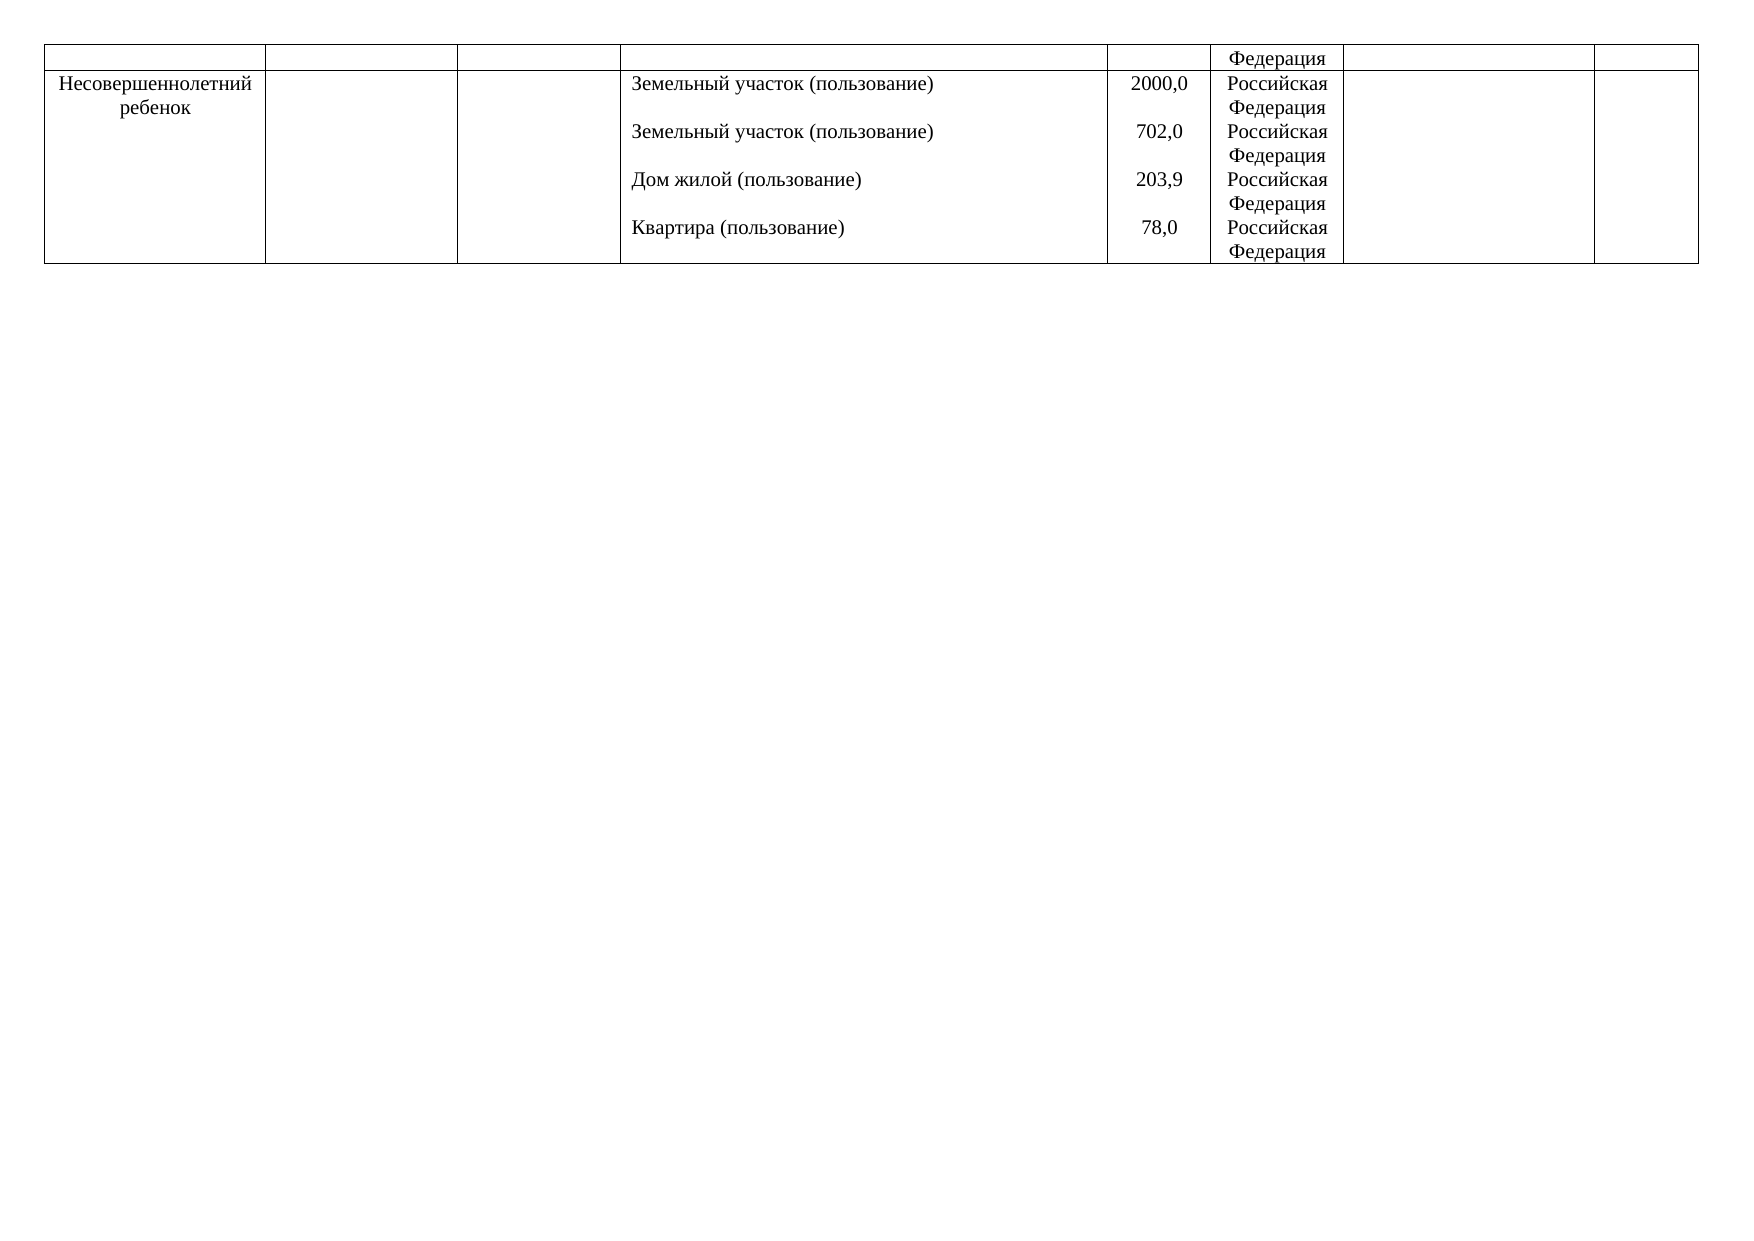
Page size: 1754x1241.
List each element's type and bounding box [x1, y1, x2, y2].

table_cell [1211, 45, 1343, 69]
table_cell [1595, 45, 1698, 69]
table_cell [621, 71, 1107, 263]
table_cell [1108, 71, 1210, 263]
table_cell [1211, 71, 1343, 263]
table_cell [266, 71, 457, 263]
table_cell [621, 45, 1107, 69]
table_cell [1595, 71, 1698, 263]
table_cell [458, 71, 620, 263]
table_cell [458, 45, 620, 69]
table_cell [1108, 45, 1210, 69]
table_cell [1344, 71, 1594, 263]
table_cell [45, 71, 265, 263]
table_cell [45, 45, 265, 69]
table_cell [266, 45, 457, 69]
table_cell [1344, 45, 1594, 69]
